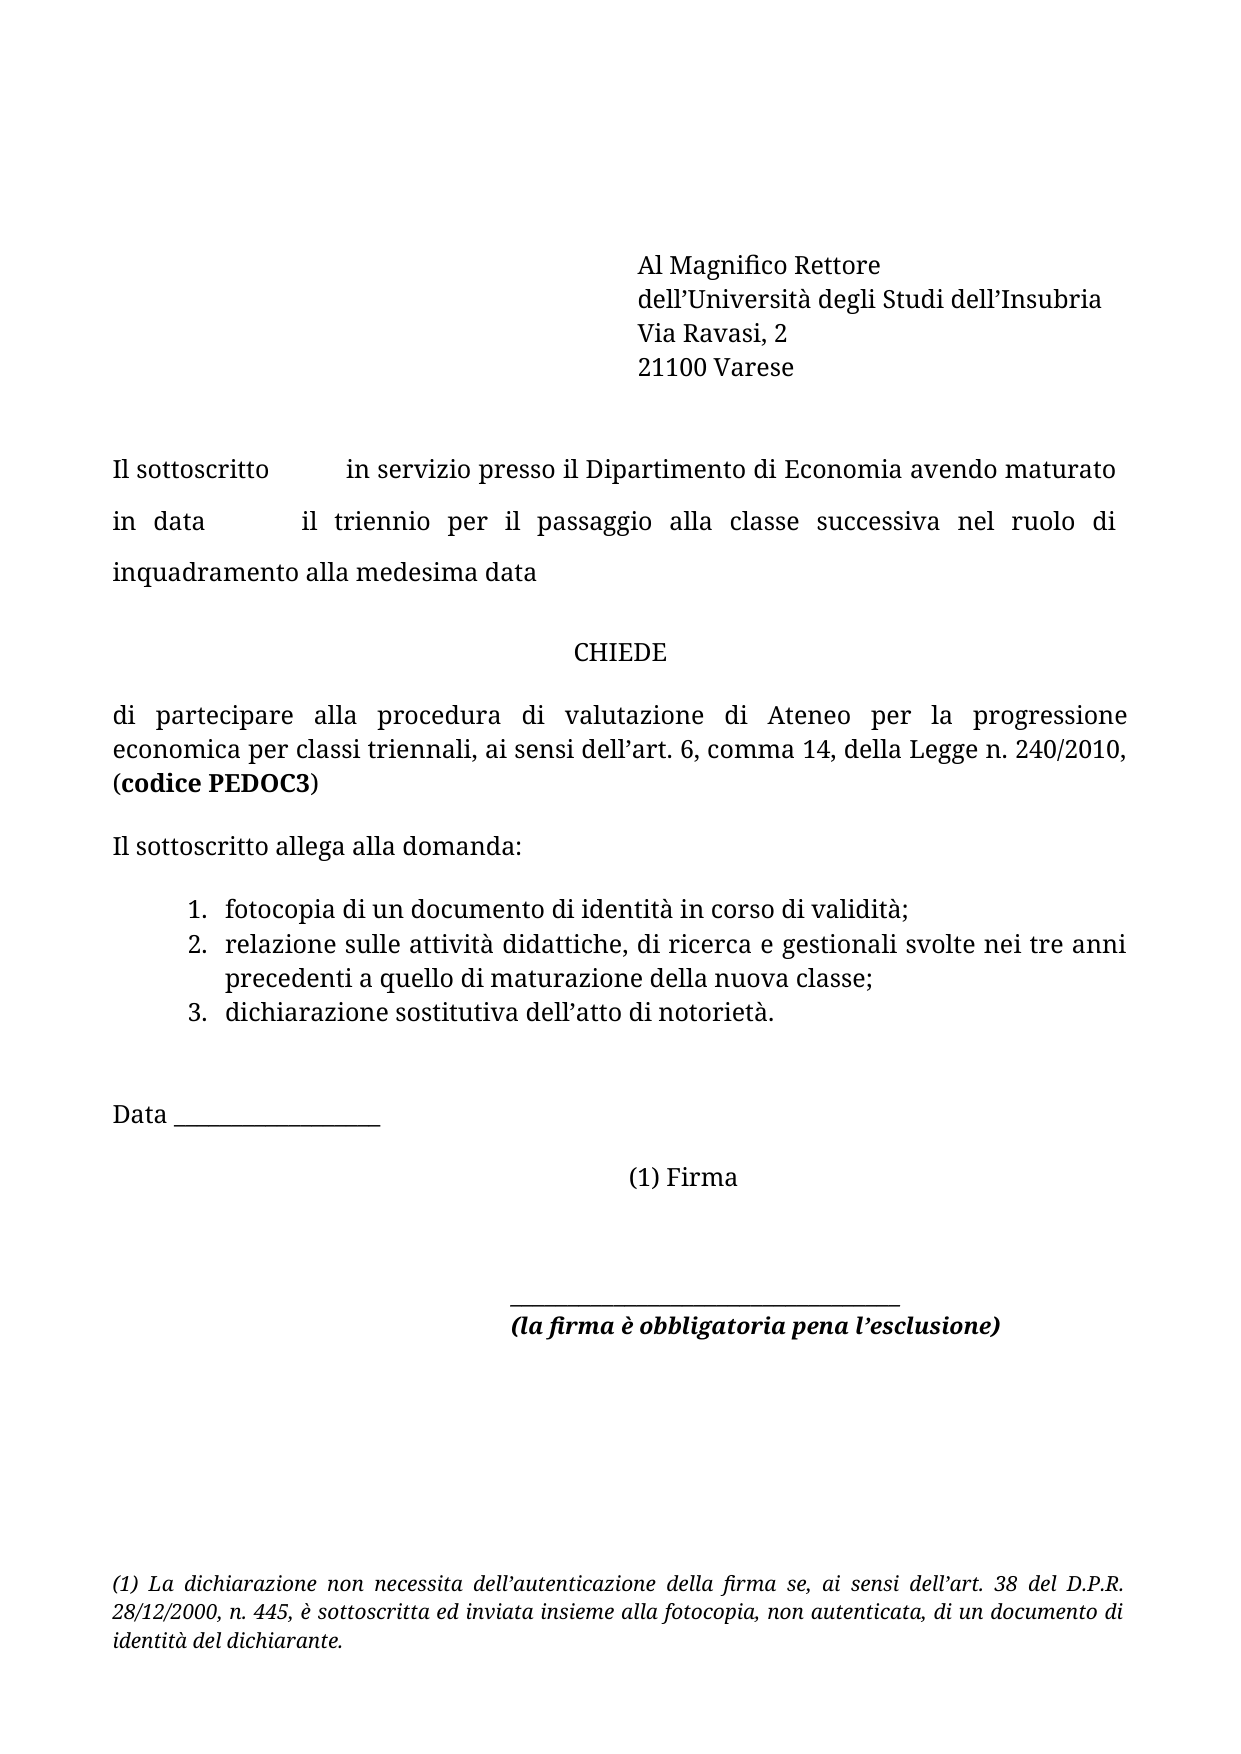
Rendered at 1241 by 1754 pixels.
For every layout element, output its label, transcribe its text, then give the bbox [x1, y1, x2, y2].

text Via Ravasi, 2 [637, 316, 1128, 350]
text di partecipare alla procedura di valutazione di Ateneo per la progressione economica per classi triennali, ai sensi dell’art. 6, comma 14, della Legge n. 240/2010, (codice PEDOC3) [112, 698, 1128, 800]
text __________________________________ [481, 1276, 936, 1310]
text Data __________________ [112, 1097, 1128, 1131]
text 21100 Varese [637, 350, 1128, 384]
list Firma [628, 1160, 936, 1194]
list dichiarazione sostitutiva dell’atto di notorietà. [187, 994, 1128, 1028]
text chiede [112, 634, 1128, 668]
text dell’Università degli Studi dell’Insubria [637, 282, 1128, 316]
text Al Magnifico Rettore [637, 248, 1128, 282]
text allega alla domanda: [112, 829, 1128, 863]
list fotocopia di un documento di identità in corso di validità; [187, 892, 1128, 926]
text in servizio presso il Dipartimento di avendo maturato in data il triennio per il passaggio alla classe successiva nel ruolo di inquadramento alla medesima data [112, 452, 1116, 588]
text (la firma è obbligatoria pena l’esclusione) [407, 1310, 1128, 1342]
text (1) La dichiarazione non necessita dell’autenticazione della firma se, ai sensi dell’art. 38 del D.P.R. 28/12/2000, n. 445, è sottoscritta ed inviata insieme alla fotocopia, non autenticata, di un documento di identità del dichiarante. [112, 1569, 1128, 1654]
list relazione sulle attività didattiche, di ricerca e gestionali svolte nei tre anni precedenti a quello di maturazione della nuova classe; [187, 926, 1128, 994]
